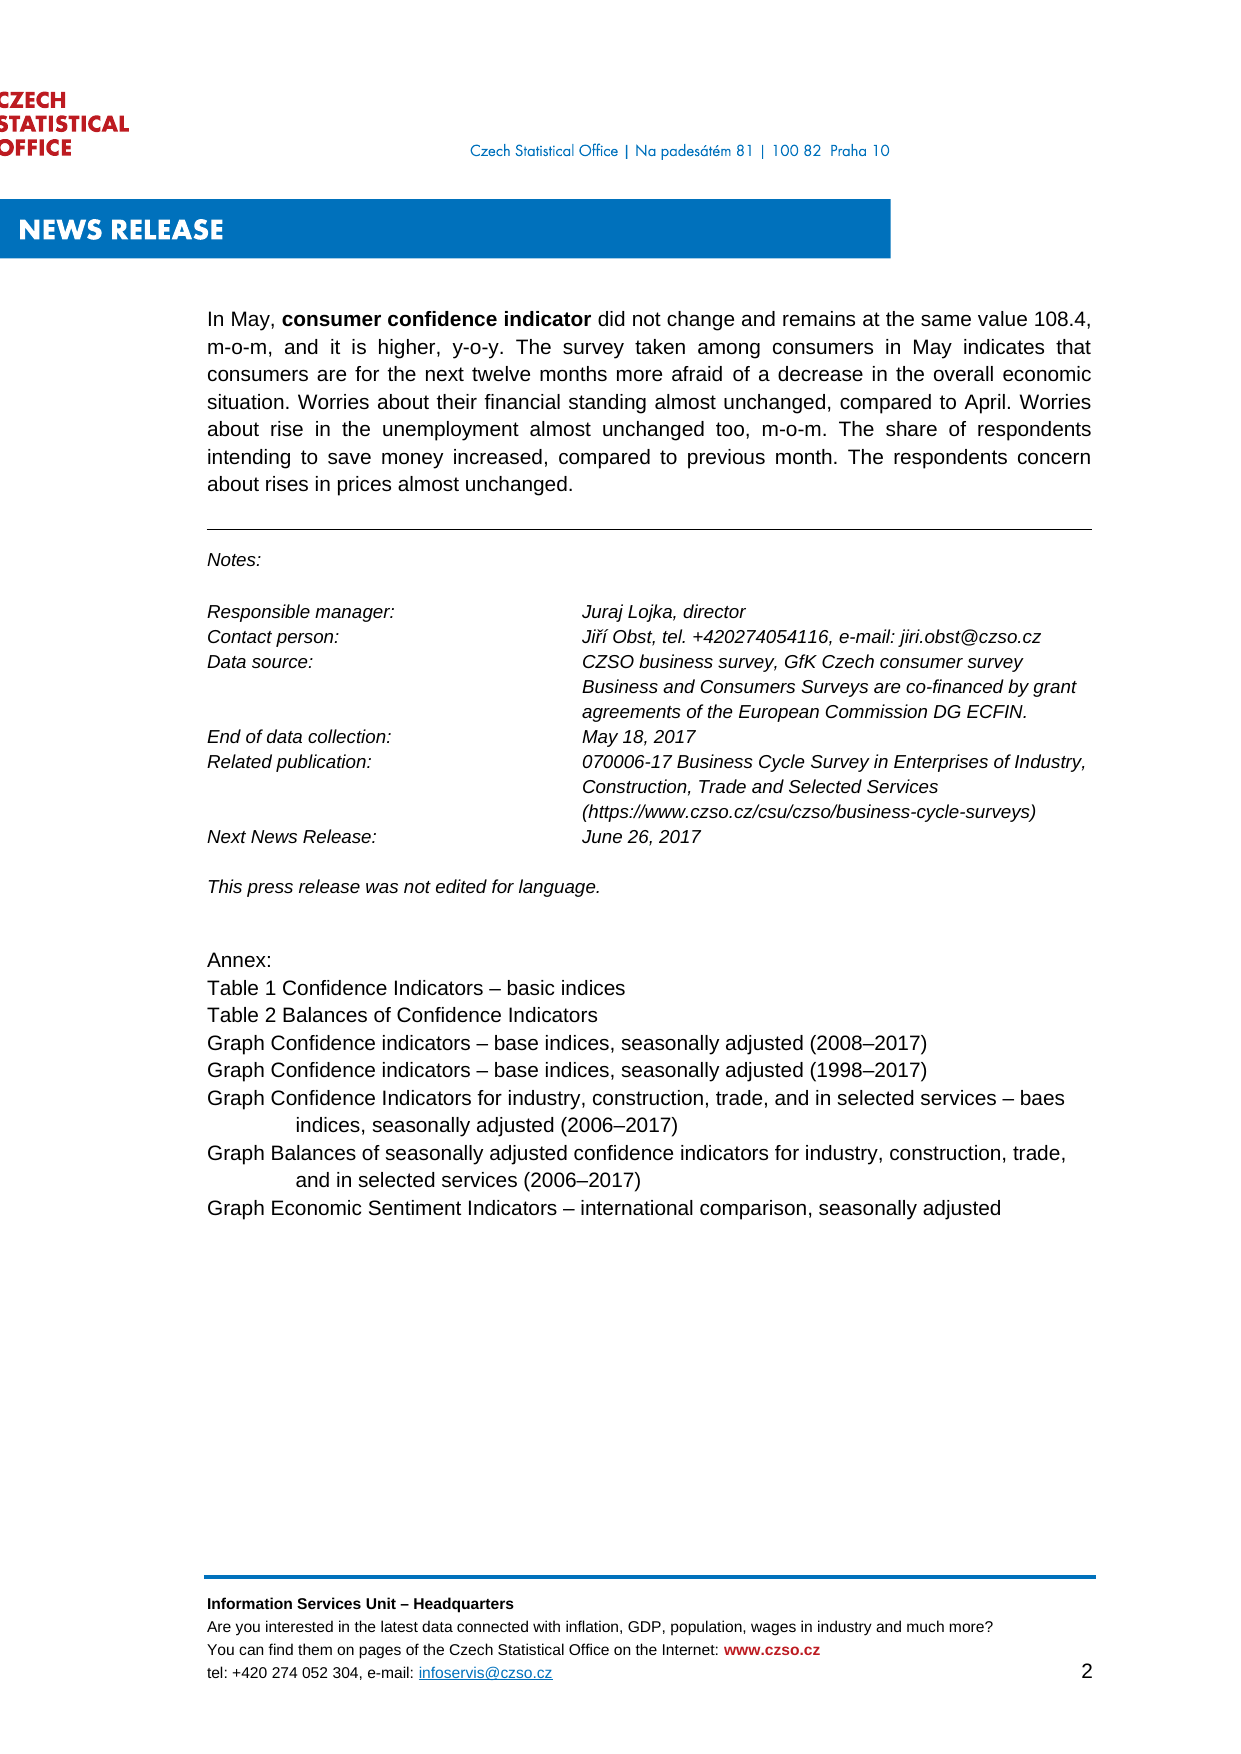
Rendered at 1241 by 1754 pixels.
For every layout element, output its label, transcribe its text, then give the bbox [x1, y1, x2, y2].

text Related publication: 070006-17 Business Cycle Survey in Enterprises of Industry, Construction, Trade and Selected Services (https://www.czso.cz/csu/czso/business-cycle-surveys) [207, 748, 1092, 823]
text Graph Balances of seasonally adjusted confidence indicators for industry, construction, trade, and in selected services (2006–2017) [207, 1140, 1092, 1192]
text Data source: CZSO business survey, GfK Czech consumer survey [207, 648, 1092, 673]
text Graph Confidence indicators – base indices, seasonally adjusted (1998–2017) [207, 1058, 1092, 1082]
text Graph Economic Sentiment Indicators – international comparison, seasonally adjusted [207, 1195, 1092, 1219]
text Table 2 Balances of Confidence Indicators [207, 1003, 1092, 1027]
text Graph Confidence Indicators for industry, construction, trade, and in selected services – baes indices, seasonally adjusted (2006–2017) [207, 1085, 1092, 1137]
text Annex: [207, 948, 1092, 972]
text Table 1 Confidence Indicators – basic indices [207, 975, 1092, 999]
text In May, consumer confidence indicator did not change and remains at the same value 108.4, m-o-m, and it is higher, y-o-y. The survey taken among consumers in May indicates that consumers are for the next twelve months more afraid of a decrease in the overall economic situation. Worries about their financial standing almost unchanged, compared to April. Worries about rise in the unemployment almost unchanged too, m-o-m. The share of respondents intending to save money increased, compared to previous month. The respondents concern about rises in prices almost unchanged. [207, 307, 1092, 496]
text Responsible manager: Juraj Lojka, director [207, 598, 1092, 623]
text Next News Release: June 26, 2017 [207, 823, 1092, 848]
text Business and Consumers Surveys are co-financed by grant agreements of the European Commission DG ECFIN. [207, 673, 1092, 723]
text Notes: [207, 530, 1092, 570]
text Contact person: Jiří Obst, tel. +420274054116, e-mail: jiri.obst@czso.cz [207, 623, 1092, 648]
text End of data collection: May 18, 2017 [207, 723, 1092, 748]
text This press release was not edited for language. [207, 873, 1092, 898]
text Graph Confidence indicators – base indices, seasonally adjusted (2008–2017) [207, 1030, 1092, 1054]
